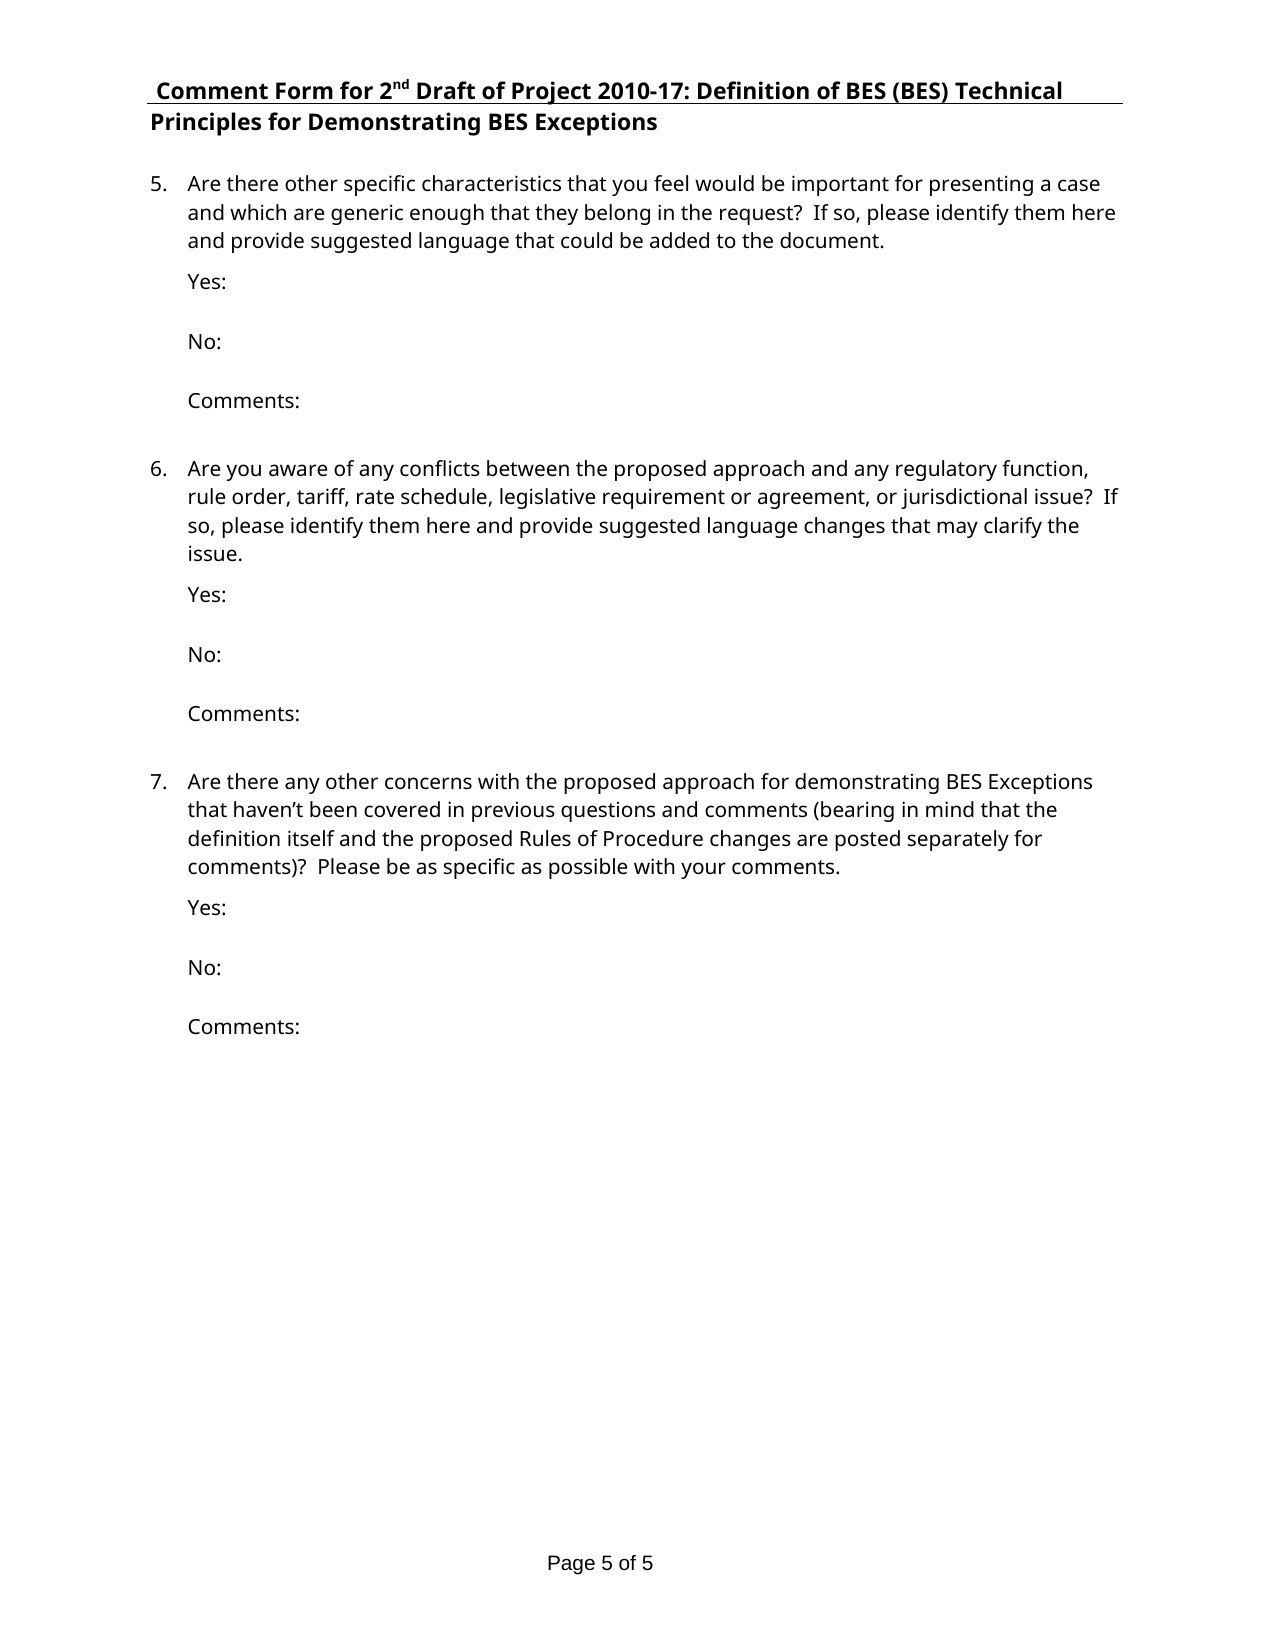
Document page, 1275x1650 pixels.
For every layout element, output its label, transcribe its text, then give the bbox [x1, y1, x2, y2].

list Comments: [187, 699, 1125, 754]
text No: [187, 953, 1125, 981]
text Yes: [187, 893, 1125, 922]
list Are there any other concerns with the proposed approach for demonstrating BES Exceptions that haven’t been covered in previous questions and comments (bearing in mind that the definition itself and the proposed Rules of Procedure changes are posted separately for comments)? Please be as specific as possible with your comments. [150, 767, 1125, 881]
list Yes: [187, 580, 1125, 609]
list No: [187, 327, 1125, 355]
list Are there other specific characteristics that you feel would be important for presenting a case and which are generic enough that they belong in the request? If so, please identify them here and provide suggested language that could be added to the document. [150, 169, 1125, 255]
list No: [187, 640, 1125, 668]
text Comments: [187, 1012, 1125, 1041]
list Comments: [187, 387, 1125, 441]
list Yes: [187, 267, 1125, 296]
list Are you aware of any conflicts between the proposed approach and any regulatory function, rule order, tariff, rate schedule, legislative requirement or agreement, or jurisdictional issue? If so, please identify them here and provide suggested language changes that may clarify the issue. [150, 454, 1125, 568]
